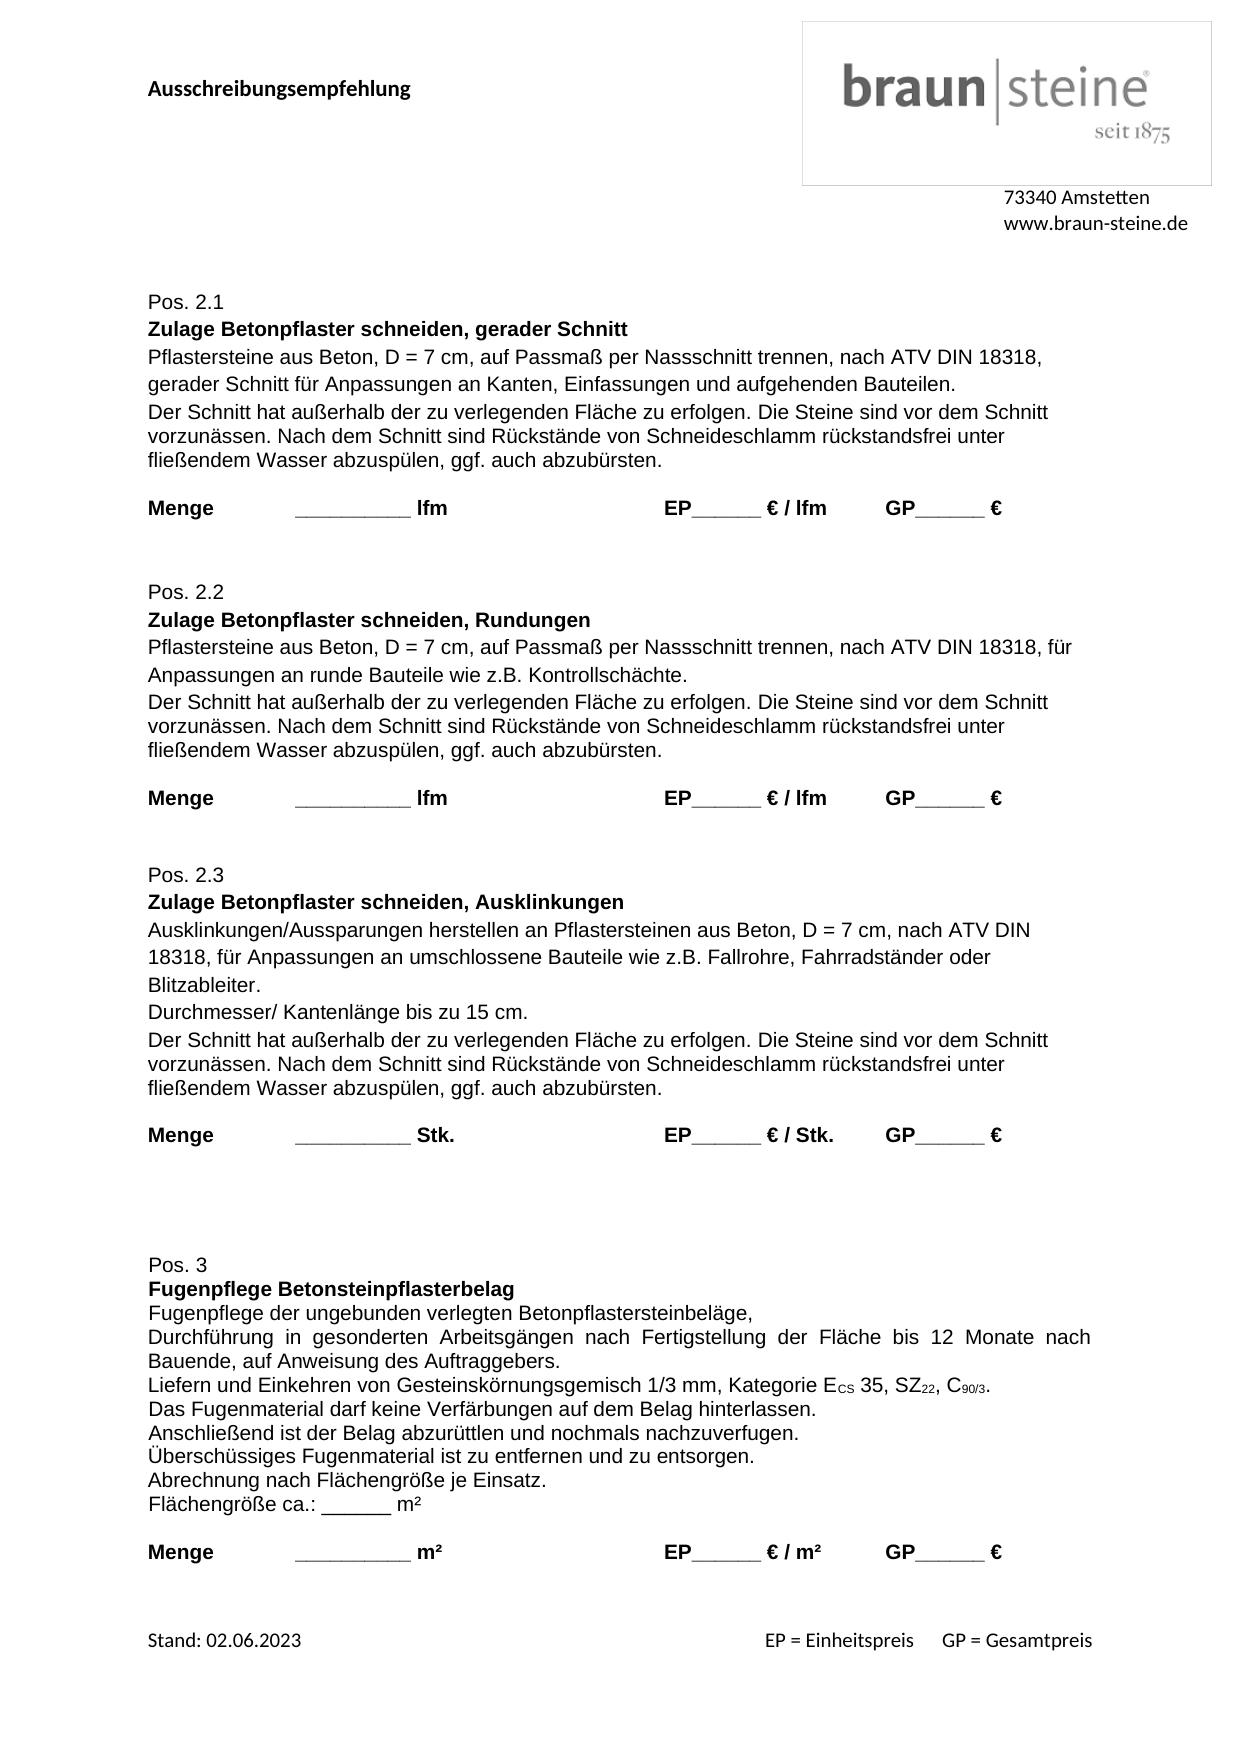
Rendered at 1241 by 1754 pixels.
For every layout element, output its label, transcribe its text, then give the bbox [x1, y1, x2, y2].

picture [793, 12, 1218, 191]
text Menge __________ lfm EP______ € / lfm GP______ € [148, 496, 1093, 519]
text Anschließend ist der Belag abzurüttlen und nochmals nachzuverfugen. [148, 1420, 1093, 1444]
text Pos. 2.2 Zulage Betonpflaster schneiden, Rundungen Pflastersteine aus Beton, D = 7 cm, auf Passmaß per Nassschnitt trennen, nach ATV DIN 18318, für Anpassungen an runde Bauteile wie z.B. Kontrollschächte. [148, 580, 1093, 686]
text Fugenpflege Betonsteinpflasterbelag [148, 1277, 1093, 1301]
text Menge __________ Stk. EP______ € / Stk. GP______ € [148, 1123, 1093, 1147]
text Menge __________ m² EP______ € / m² GP______ € [148, 1540, 1093, 1564]
text Pos. 3 [148, 1253, 1093, 1277]
text Abrechnung nach Flächengröße je Einsatz. [148, 1468, 1093, 1492]
text Der Schnitt hat außerhalb der zu verlegenden Fläche zu erfolgen. Die Steine sind vor dem Schnitt vorzunässen. Nach dem Schnitt sind Rückstände von Schneideschlamm rückstandsfrei unter fließendem Wasser abzuspülen, ggf. auch abzubürsten. [148, 400, 1093, 472]
text Flächengröße ca.: ______ m² [148, 1492, 1093, 1516]
text Fugenpflege der ungebunden verlegten Betonpflastersteinbeläge, [148, 1301, 1093, 1324]
text Überschüssiges Fugenmaterial ist zu entfernen und zu entsorgen. [148, 1444, 1093, 1468]
text Das Fugenmaterial darf keine Verfärbungen auf dem Belag hinterlassen. [148, 1396, 1093, 1420]
text Menge __________ lfm EP______ € / lfm GP______ € [148, 786, 1093, 810]
text Durchführung in gesonderten Arbeitsgängen nach Fertigstellung der Fläche bis 12 Monate nach Bauende, auf Anweisung des Auftraggebers. [148, 1324, 1093, 1372]
text Liefern und Einkehren von Gesteinskörnungsgemisch 1/3 mm, Kategorie ECS 35, SZ22, C90/3. [148, 1372, 1093, 1396]
text Pos. 2.3 Zulage Betonpflaster schneiden, Ausklinkungen Ausklinkungen/Aussparungen herstellen an Pflastersteinen aus Beton, D = 7 cm, nach ATV DIN 18318, für Anpassungen an umschlossene Bauteile wie z.B. Fallrohre, Fahrradständer oder Blitzableiter. [148, 862, 1093, 996]
text Der Schnitt hat außerhalb der zu verlegenden Fläche zu erfolgen. Die Steine sind vor dem Schnitt vorzunässen. Nach dem Schnitt sind Rückstände von Schneideschlamm rückstandsfrei unter fließendem Wasser abzuspülen, ggf. auch abzubürsten. [148, 1027, 1093, 1099]
text Pos. 2.1 Zulage Betonpflaster schneiden, gerader Schnitt Pflastersteine aus Beton, D = 7 cm, auf Passmaß per Nassschnitt trennen, nach ATV DIN 18318, gerader Schnitt für Anpassungen an Kanten, Einfassungen und aufgehenden Bauteilen. [148, 290, 1093, 396]
text Der Schnitt hat außerhalb der zu verlegenden Fläche zu erfolgen. Die Steine sind vor dem Schnitt vorzunässen. Nach dem Schnitt sind Rückstände von Schneideschlamm rückstandsfrei unter fließendem Wasser abzuspülen, ggf. auch abzubürsten. [148, 690, 1093, 762]
text Durchmesser/ Kantenlänge bis zu 15 cm. [148, 1000, 1093, 1024]
